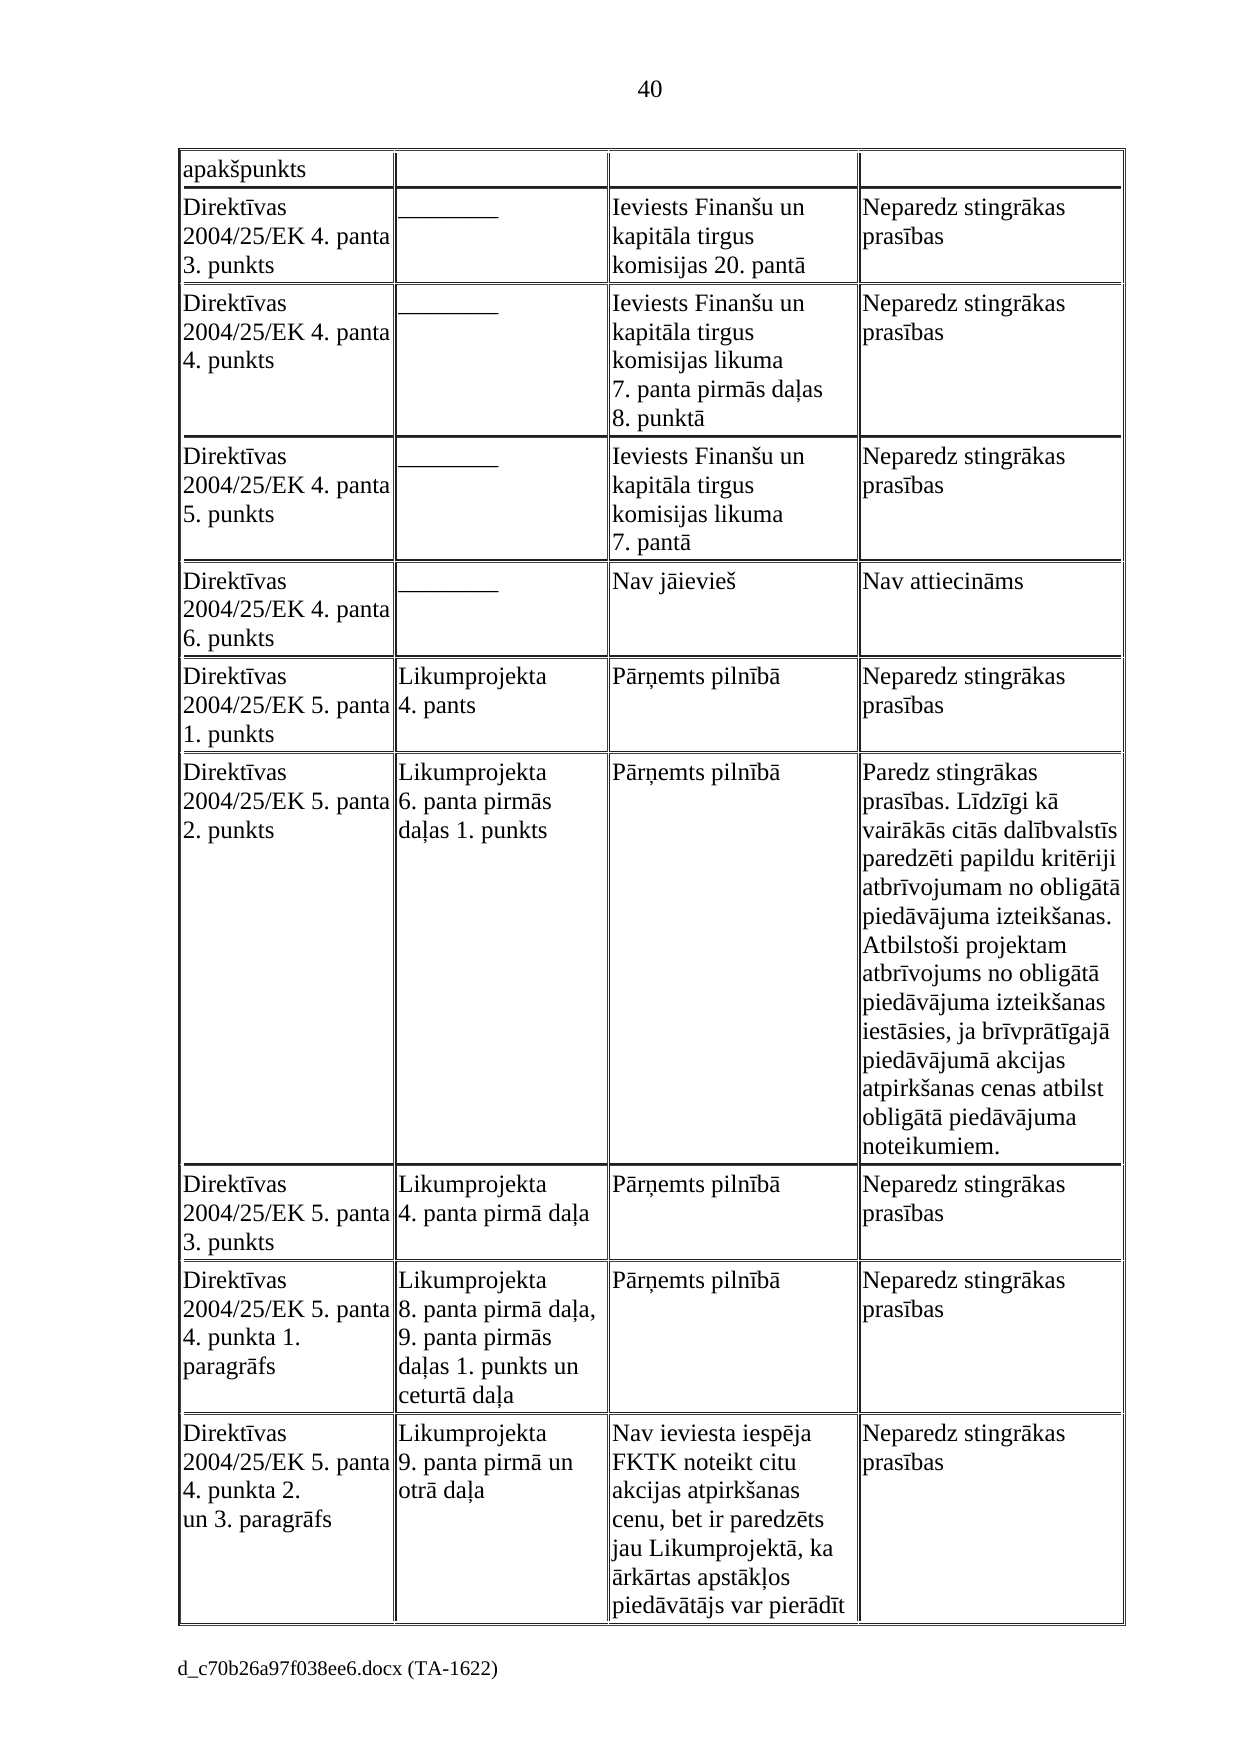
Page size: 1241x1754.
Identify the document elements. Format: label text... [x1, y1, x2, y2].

table_cell Likumprojekta 6. panta pirmās daļas 1. punkts [397, 754, 607, 1163]
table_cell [180, 149, 395, 186]
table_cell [859, 151, 1123, 186]
table_cell Ieviests Finanšu un kapitāla tirgus komisijas likuma 7. panta pirmās daļas 8. punktā [610, 285, 857, 435]
table_cell Direktīvas 2004/25/EK 5. panta 3. punkts [180, 1163, 393, 1258]
table_cell Pārņemts pilnībā [610, 1262, 857, 1412]
table_cell Neparedz stingrākas prasības [861, 1163, 1124, 1258]
table_cell Neparedz stingrākas prasības [859, 282, 1124, 435]
table_cell ________ [397, 189, 607, 282]
table_cell Paredz stingrākas prasības. Līdzīgi kā vairākās citās dalībvalstīs paredzēti papildu kritēriji atbrīvojumam no obligātā piedāvājuma izteikšanas. Atbilstoši projektam atbrīvojums no obligātā piedāvājuma izteikšanas iestāsies, ja brīvprātīgajā piedāvājumā akcijas atpirkšanas cenas atbilst obligātā piedāvājuma noteikumiem. [859, 751, 1124, 1163]
table_cell Pārņemts pilnībā [610, 754, 857, 1163]
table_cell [609, 1412, 859, 1622]
table_cell Neparedz stingrākas prasības [861, 435, 1123, 559]
table_cell Direktīvas 2004/25/EK 4. panta 3. punkts [181, 186, 393, 282]
table_cell Neparedz stingrākas prasības [861, 655, 1123, 751]
table_cell Likumprojekta 4. pants [397, 659, 607, 751]
table_cell Direktīvas 2004/25/EK 4. panta 4. punkts [180, 282, 395, 435]
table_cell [395, 151, 609, 186]
table_cell ________ [397, 285, 607, 435]
table_cell Direktīvas 2004/25/EK 4. panta 5. punkts [181, 435, 393, 559]
table_cell ________ [397, 438, 607, 559]
table_cell Ieviests Finanšu un kapitāla tirgus komisijas 20. pantā [610, 189, 857, 282]
table_cell Direktīvas 2004/25/EK 4. panta 6. punkts [181, 559, 393, 655]
table_cell Direktīvas 2004/25/EK 5. panta 2. punkts [180, 751, 395, 1163]
table_cell Neparedz stingrākas prasības [861, 186, 1123, 282]
table_cell ________ [397, 563, 607, 655]
table_cell Likumprojekta 4. panta pirmā daļa [397, 1166, 607, 1258]
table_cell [859, 1412, 1124, 1622]
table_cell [395, 1415, 609, 1622]
table_cell Pārņemts pilnībā [610, 1166, 857, 1258]
table_cell Nav jāievieš [610, 563, 857, 655]
table_cell Nav attiecināms [861, 559, 1123, 655]
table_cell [180, 1412, 395, 1622]
table_cell Direktīvas 2004/25/EK 5. panta 1. punkts [181, 655, 393, 751]
table_cell Direktīvas 2004/25/EK 5. panta 4. punkta 1. paragrāfs [181, 1259, 393, 1412]
table_cell Neparedz stingrākas prasības [861, 1259, 1123, 1412]
table_cell Likumprojekta 8. panta pirmā daļa, 9. panta pirmās daļas 1. punkts un ceturtā daļa [397, 1262, 607, 1412]
table_cell Ieviests Finanšu un kapitāla tirgus komisijas likuma 7. pantā [610, 438, 857, 559]
table_cell Pārņemts pilnībā [609, 149, 859, 186]
table_cell Pārņemts pilnībā [610, 659, 857, 751]
